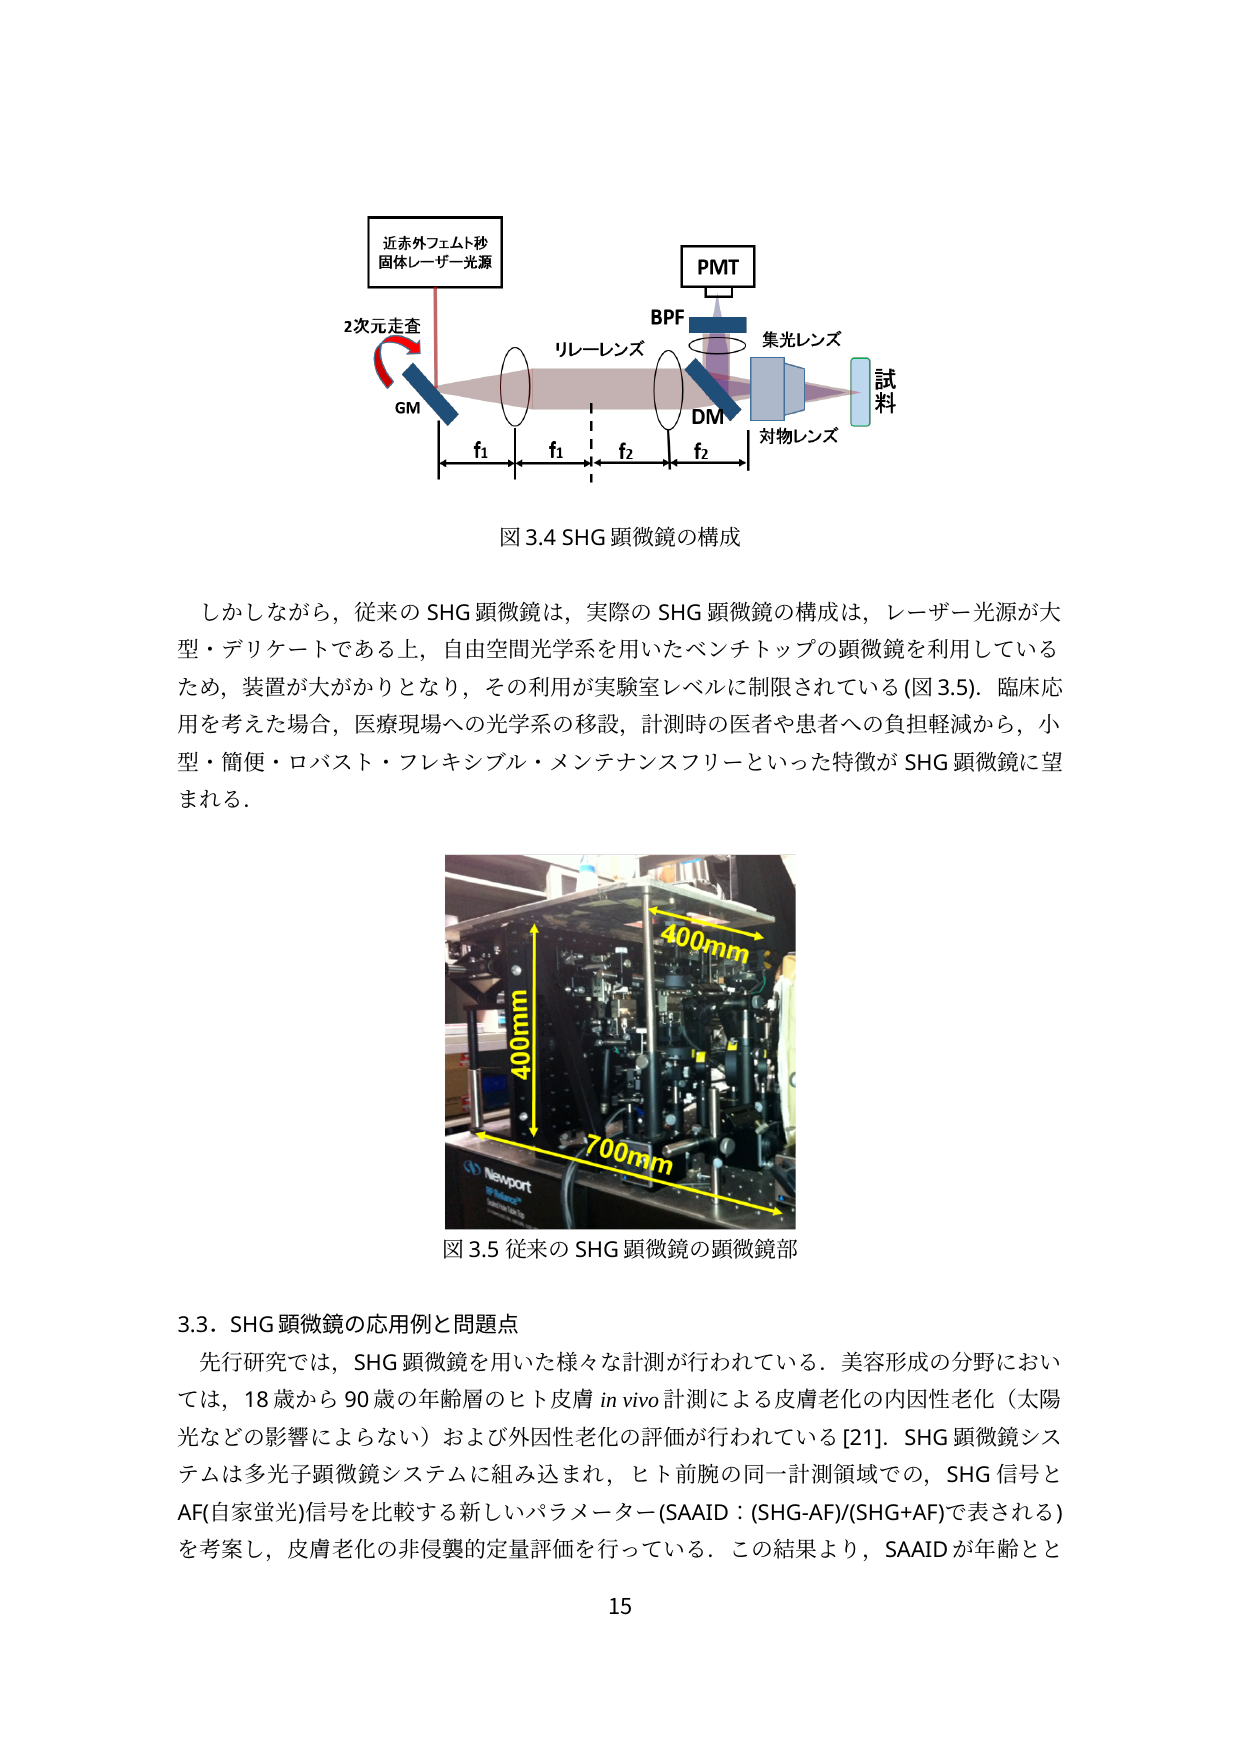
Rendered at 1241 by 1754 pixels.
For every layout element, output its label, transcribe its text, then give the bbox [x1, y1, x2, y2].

text 図3.5 従来のSHG顕微鏡の顕微鏡部 [177, 1229, 1063, 1267]
text 3.3．SHG顕微鏡の応用例と問題点 [177, 1304, 1063, 1342]
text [177, 1342, 1063, 1567]
picture [333, 216, 907, 484]
picture [444, 854, 796, 1230]
text しかしながら，従来のSHG顕微鏡は，実際のSHG顕微鏡の構成は，レーザー光源が大型・デリケートである上，自由空間光学系を用いたベンチトップの顕微鏡を利用しているため，装置が大がかりとなり，その利用が実験室レベルに制限されている(図3.5)．臨床応用を考えた場合，医療現場への光学系の移設，計測時の医者や患者への負担軽減から，小型・簡便・ロバスト・フレキシブル・メンテナンスフリーといった特徴がSHG顕微鏡に望まれる． [177, 592, 1063, 817]
text 図3.4 SHG顕微鏡の構成 [177, 517, 1063, 554]
